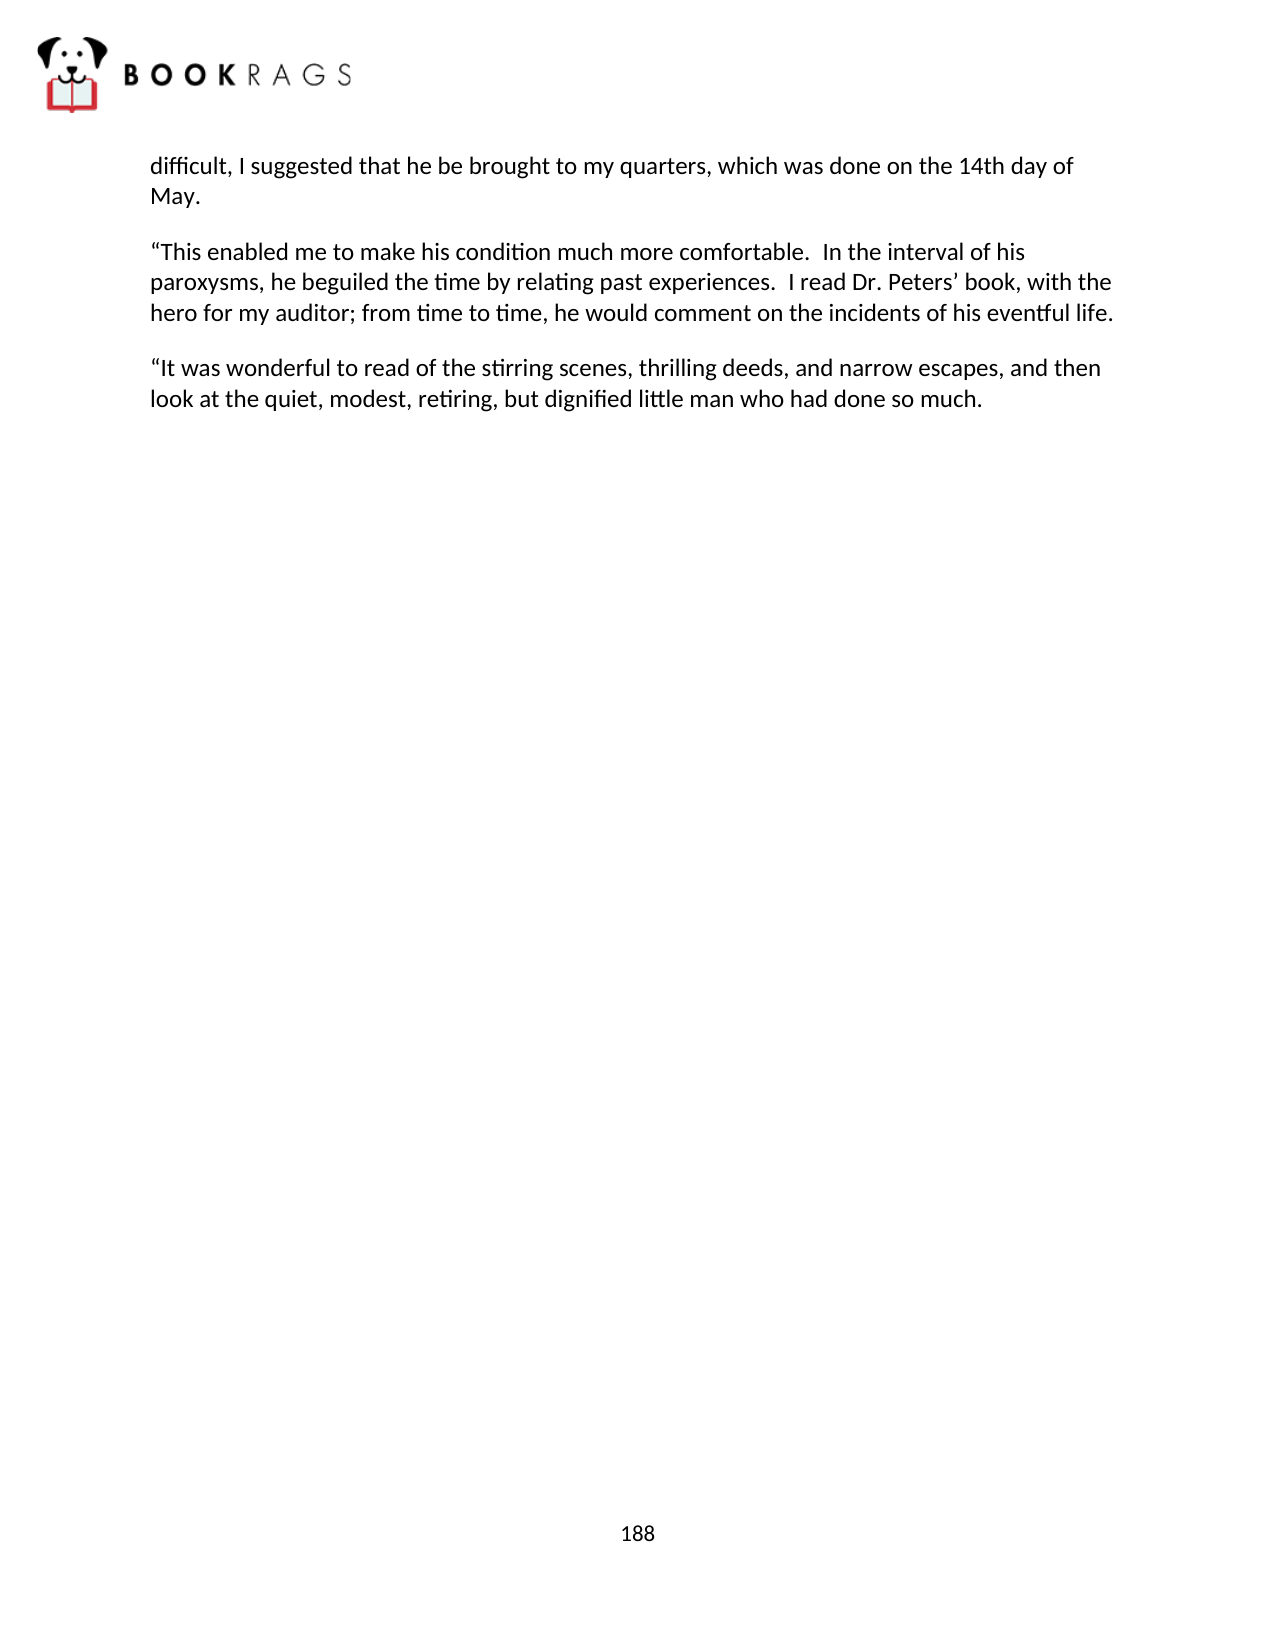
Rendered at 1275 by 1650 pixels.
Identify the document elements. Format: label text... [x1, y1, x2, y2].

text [150, 150, 1125, 211]
text “This enabled me to make his condition much more comfortable. In the interval of his paroxysms, he beguiled the time by relating past experiences. I read Dr. Peters’ book, with the hero for my auditor; from time to time, he would comment on the incidents of his eventful life. [150, 236, 1125, 328]
picture [37, 37, 351, 113]
text “It was wonderful to read of the stirring scenes, thrilling deeds, and narrow escapes, and then look at the quiet, modest, retiring, but dignified little man who had done so much. [150, 353, 1125, 414]
